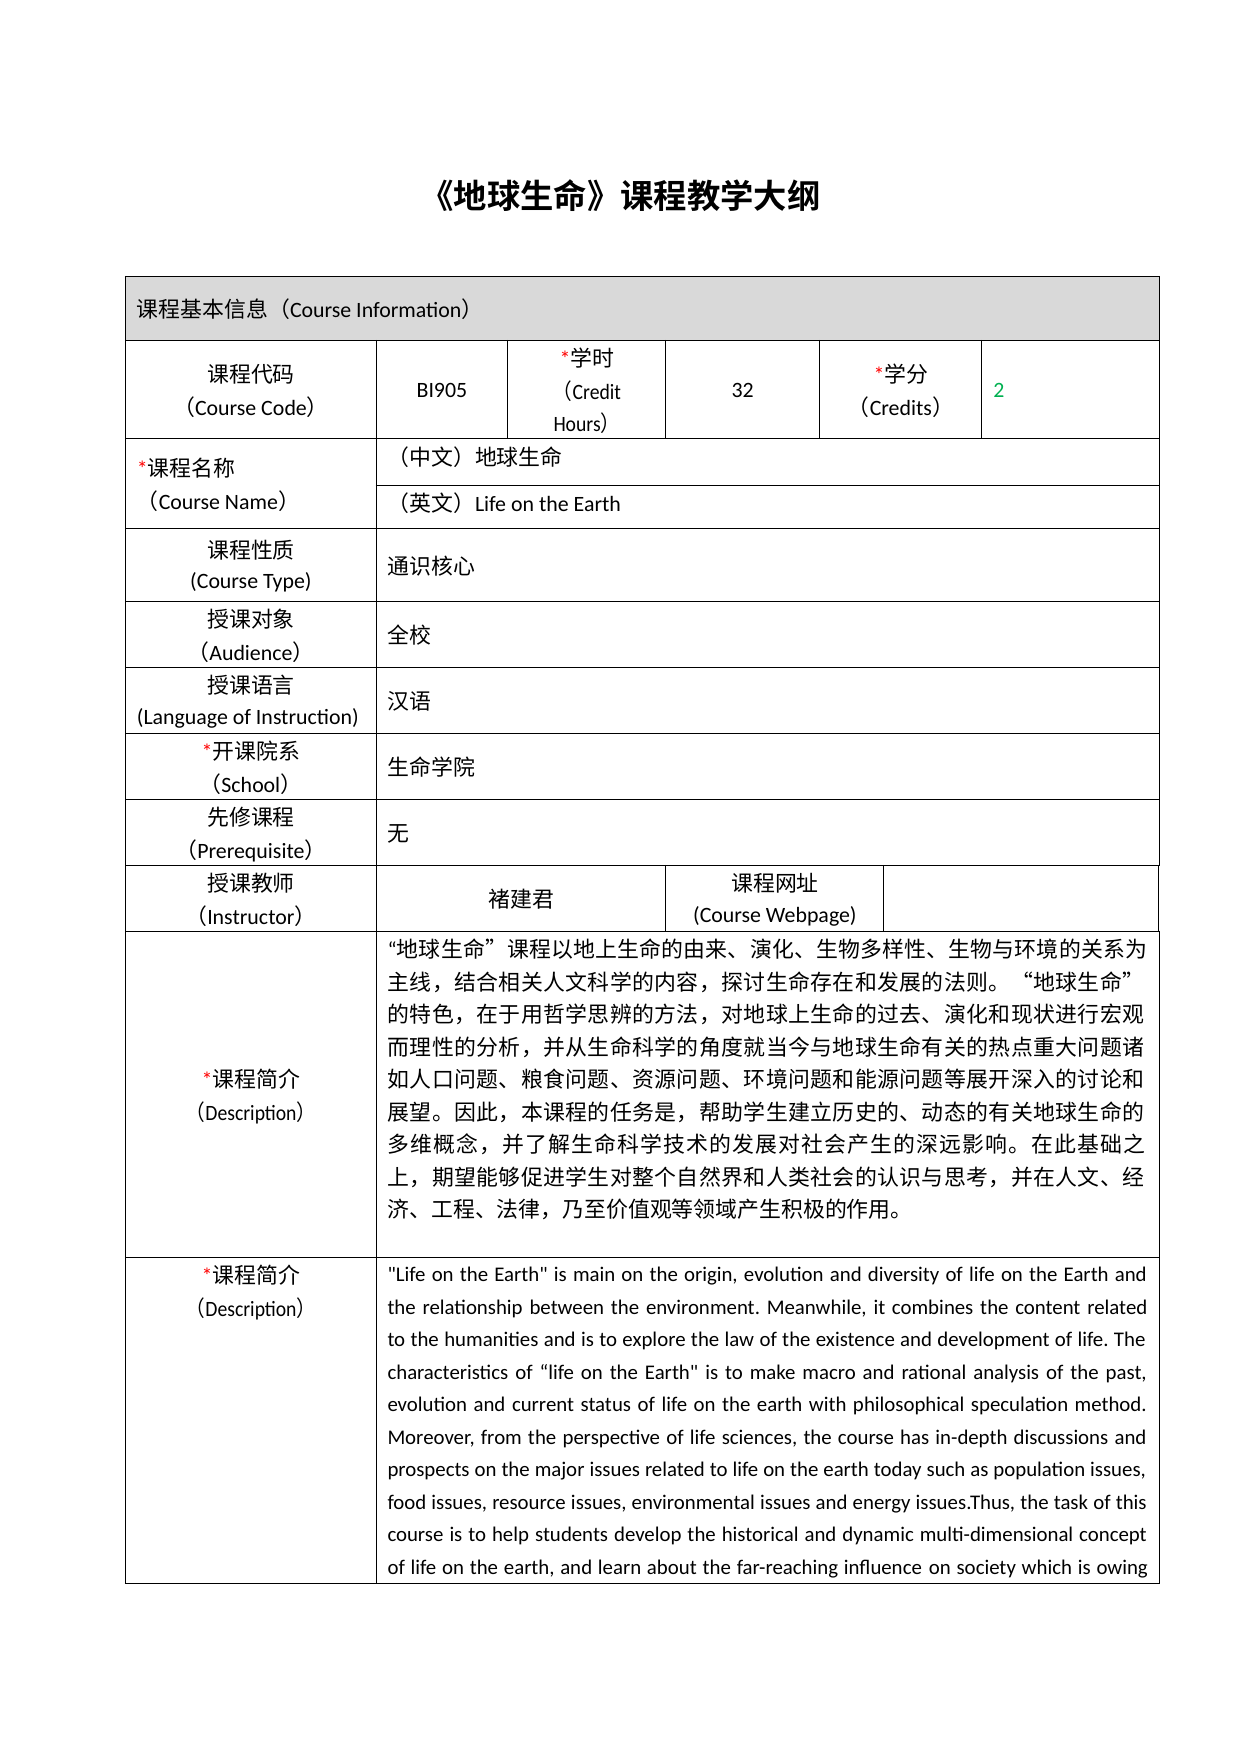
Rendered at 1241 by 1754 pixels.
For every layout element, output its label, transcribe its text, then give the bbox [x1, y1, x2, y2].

table_cell 褚建君 [377, 866, 665, 931]
table_cell *学时 （Credit Hours） [508, 341, 665, 438]
table_cell 32 [666, 341, 819, 438]
table_cell 无 [377, 800, 1159, 865]
table_cell *开课院系 （School） [126, 734, 376, 799]
table_cell 2 [982, 341, 1159, 438]
table_cell 课程性质 (Course Type) [126, 529, 376, 601]
table_cell *课程名称 （Course Name） [126, 439, 376, 528]
table_cell 课程代码 （Course Code） [126, 341, 376, 438]
table_cell *课程简介（Description） [126, 932, 376, 1257]
table_cell （中文）地球生命 [377, 439, 1159, 485]
table_cell [884, 866, 1158, 931]
table_cell 通识核心 [377, 529, 1159, 601]
table_cell 授课教师 （Instructor） [126, 866, 376, 931]
text 《地球生命》课程教学大纲 [187, 162, 1053, 227]
table_header 课程基本信息（Course Information） [126, 277, 1159, 340]
table_cell 生命学院 [377, 734, 1159, 799]
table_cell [377, 1258, 1159, 1583]
table_cell （英文）Life on the Earth [377, 486, 1159, 528]
table_cell “地球生命”课程以地上生命的由来、演化、生物多样性、生物与环境的关系为主线，结合相关人文科学的内容，探讨生命存在和发展的法则。“地球生命”的特色，在于用哲学思辨的方法，对地球上生命的过去、演化和现状进行宏观而理性的分析，并从生命科学的角度就当今与地球生命有关的热点重大问题诸如人口问题、粮食问题、资源问题、环境问题和能源问题等展开深入的讨论和展望。因此，本课程的任务是，帮助学生建立历史的、动态的有关地球生命的多维概念，并了解生命科学技术的发展对社会产生的深远影响。在此基础之上，期望能够促进学生对整个自然界和人类社会的认识与思考，并在人文、经济、工程、法律，乃至价值观等领域产生积极的作用。 [377, 932, 1159, 1257]
table_cell 授课语言 (Language of Instruction) [126, 668, 376, 733]
table_cell 课程网址 (Course Webpage) [666, 866, 883, 931]
table_cell *课程简介（Description） [126, 1258, 376, 1583]
table_cell 汉语 [377, 668, 1159, 733]
table_cell 先修课程 （Prerequisite） [126, 800, 376, 865]
table_cell BI905 [377, 341, 507, 438]
table_cell 授课对象 （Audience） [126, 602, 376, 667]
table_cell *学分 （Credits） [820, 341, 981, 438]
table_cell 全校 [377, 602, 1159, 667]
